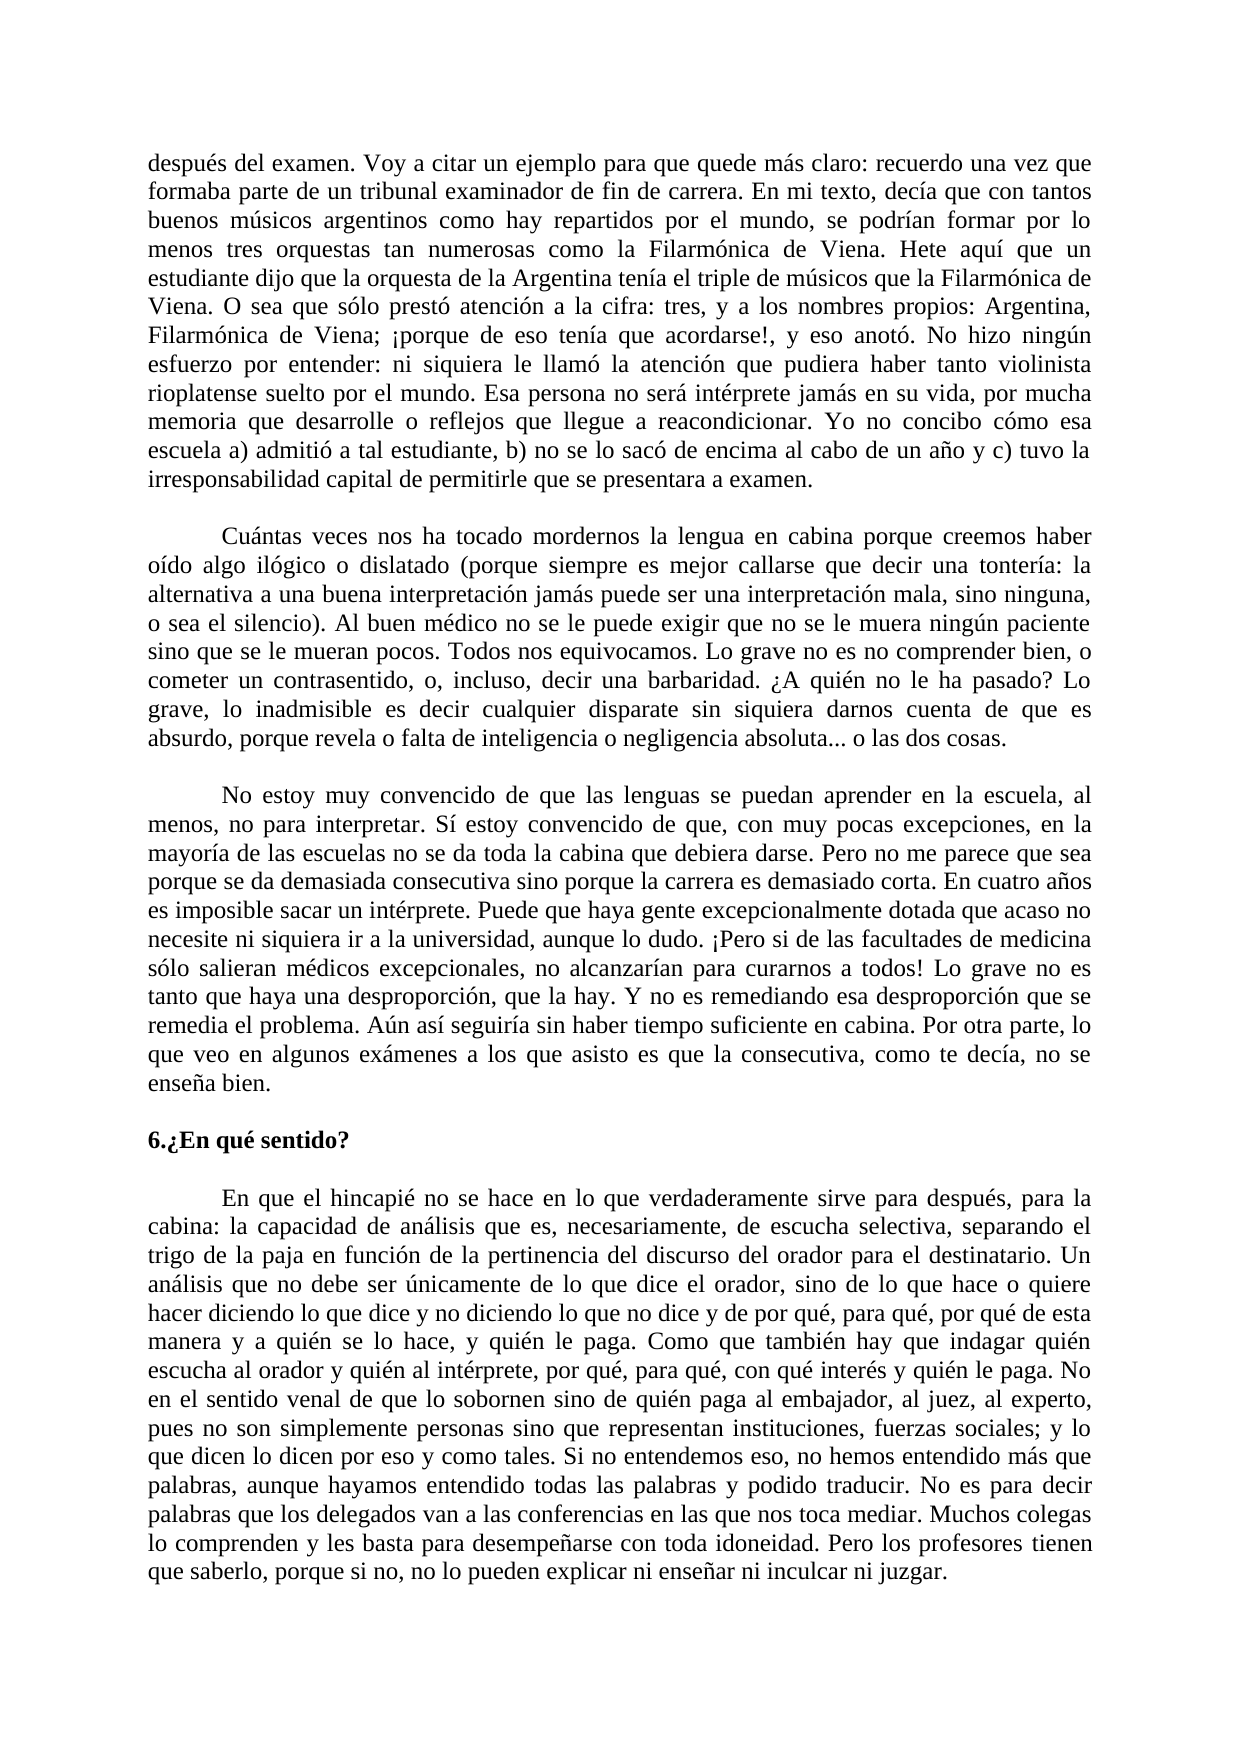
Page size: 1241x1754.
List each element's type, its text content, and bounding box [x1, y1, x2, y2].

text 6.¿En qué sentido? [148, 1125, 1093, 1154]
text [148, 148, 1093, 493]
text En que el hincapié no se hace en lo que verdaderamente sirve para después, para la cabina: la capacidad de análisis que es, necesariamente, de escucha selectiva, separando el trigo de la paja en función de la pertinencia del discurso del orador para el destinatario. Un análisis que no debe ser únicamente de lo que dice el orador, sino de lo que hace o quiere hacer diciendo lo que dice y no diciendo lo que no dice y de por qué, para qué, por qué de esta manera y a quién se lo hace, y quién le paga. Como que también hay que indagar quién escucha al orador y quién al intérprete, por qué, para qué, con qué interés y quién le paga. No en el sentido venal de que lo sobornen sino de quién paga al embajador, al juez, al experto, pues no son simplemente personas sino que representan instituciones, fuerzas sociales; y lo que dicen lo dicen por eso y como tales. Si no entendemos eso, no hemos entendido más que palabras, aunque hayamos entendido todas las palabras y podido traducir. No es para decir palabras que los delegados van a las conferencias en las que nos toca mediar. Muchos colegas lo comprenden y les basta para desempeñarse con toda idoneidad. Pero los profesores tienen que saberlo, porque si no, no lo pueden explicar ni enseñar ni inculcar ni juzgar. [148, 1183, 1093, 1585]
text Cuántas veces nos ha tocado mordernos la lengua en cabina porque creemos haber oído algo ilógico o dislatado (porque siempre es mejor callarse que decir una tontería: la alternativa a una buena interpretación jamás puede ser una interpretación mala, sino ninguna, o sea el silencio). Al buen médico no se le puede exigir que no se le muera ningún paciente sino que se le mueran pocos. Todos nos equivocamos. Lo grave no es no comprender bien, o cometer un contrasentido, o, incluso, decir una barbaridad. ¿A quién no le ha pasado? Lo grave, lo inadmisible es decir cualquier disparate sin siquiera darnos cuenta de que es absurdo, porque revela o falta de inteligencia o negligencia absoluta... o las dos cosas. [148, 521, 1093, 751]
text No estoy muy convencido de que las lenguas se puedan aprender en la escuela, al menos, no para interpretar. Sí estoy convencido de que, con muy pocas excepciones, en la mayoría de las escuelas no se da toda la cabina que debiera darse. Pero no me parece que sea porque se da demasiada consecutiva sino porque la carrera es demasiado corta. En cuatro años es imposible sacar un intérprete. Puede que haya gente excepcionalmente dotada que acaso no necesite ni siquiera ir a la universidad, aunque lo dudo. ¡Pero si de las facultades de medicina sólo salieran médicos excepcionales, no alcanzarían para curarnos a todos! Lo grave no es tanto que haya una desproporción, que la hay. Y no es remediando esa desproporción que se remedia el problema. Aún así seguiría sin haber tiempo suficiente en cabina. Por otra parte, lo que veo en algunos exámenes a los que asisto es que la consecutiva, como te decía, no se enseña bien. [148, 780, 1093, 1096]
